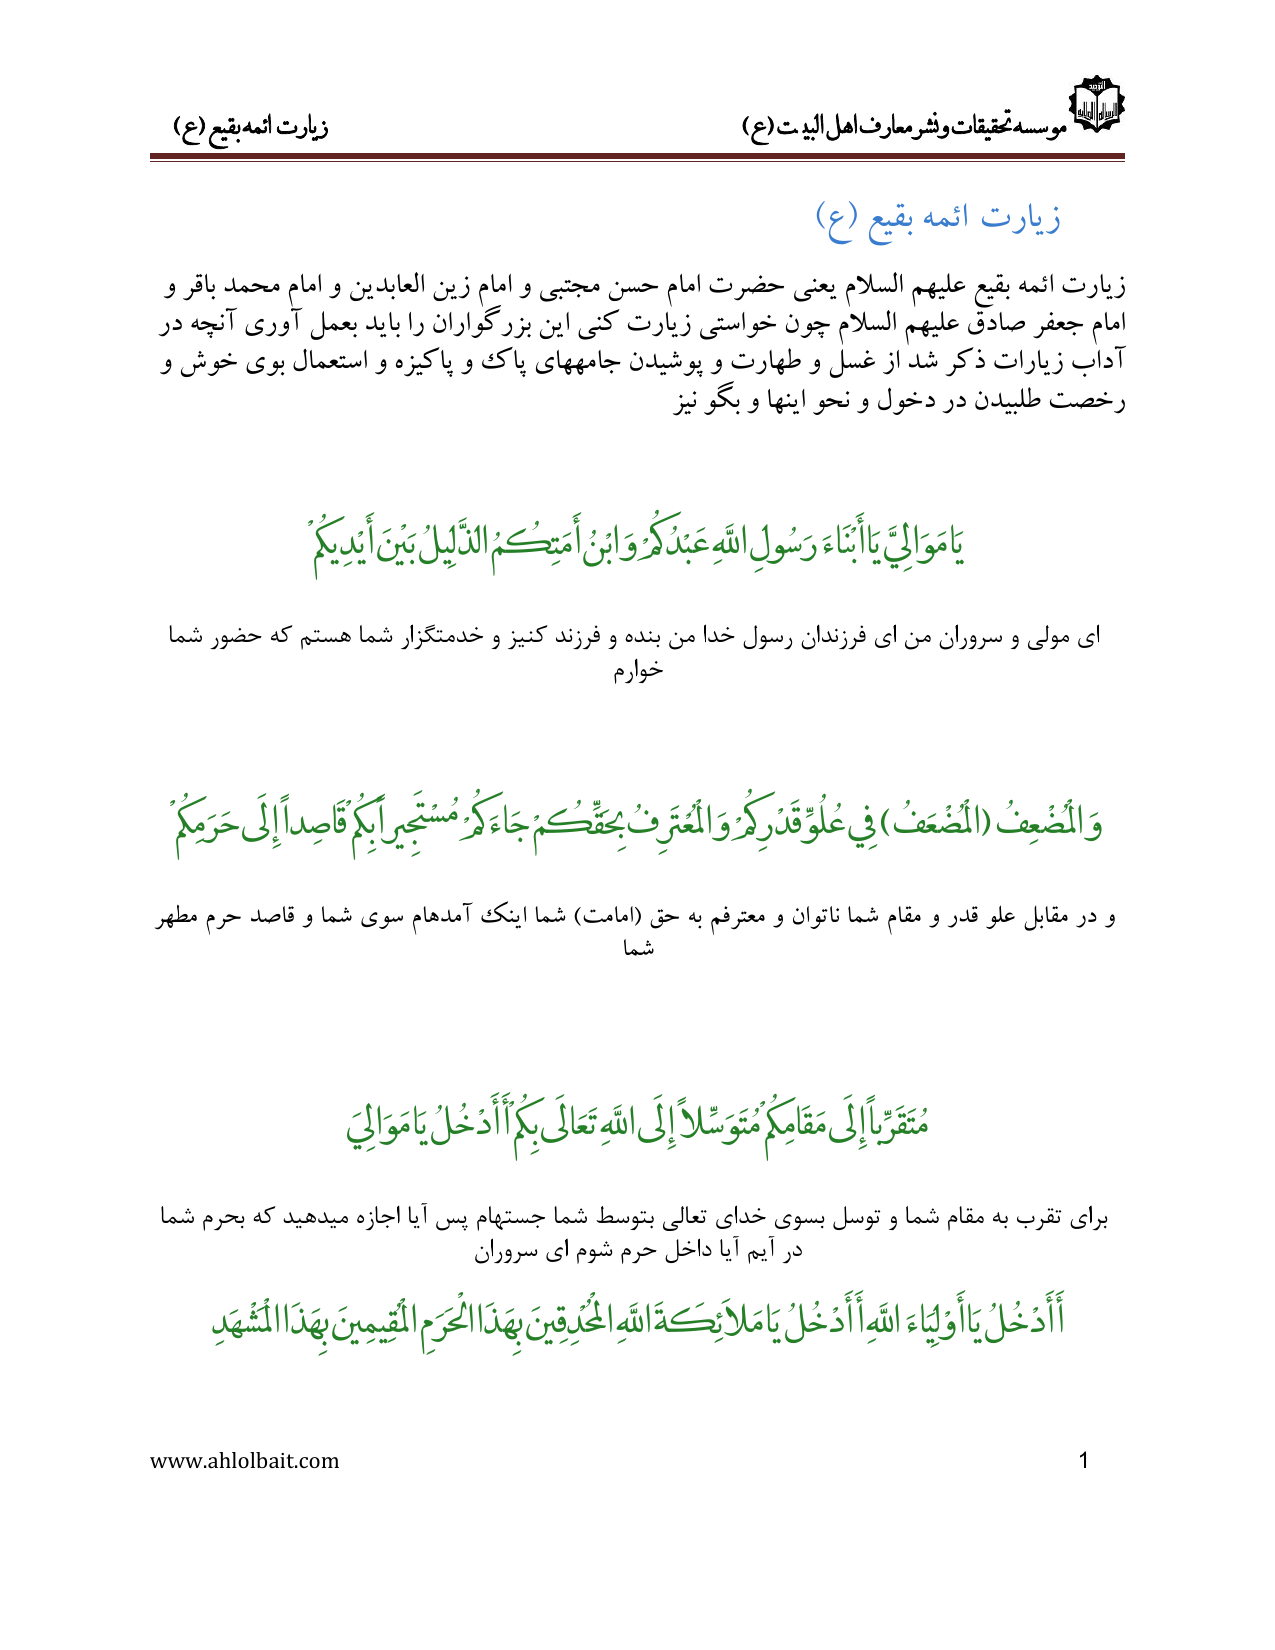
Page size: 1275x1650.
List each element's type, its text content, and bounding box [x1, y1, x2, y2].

text أَ أَدْخُلُ يَا أَوْلِيَاءَ اللَّهِ أَ أَدْخُلُ يَا مَلاَئِكَةَ اللَّهِ الْمُحْدِقِينَ بِهَذَا الْحَرَمِ الْمُقِيمِينَ بِهَذَا الْمَشْهَدِ [150, 1292, 1125, 1363]
text براى تقرب به مقام شما و توسل بسوى خداى تعالى بتوسط شما جسته‏ام پس آيا اجازه ميدهيد كه بحرم شما در آيم آيا داخل حرم شوم اى سروران [150, 1196, 1125, 1267]
text مُتَقَرِّباً إِلَى مَقَامِكُمْ مُتَوَسِّلاً إِلَى اللَّهِ تَعَالَى بِكُمْ أَ أَدْخُلُ يَا مَوَالِيَ‏ [150, 1094, 1125, 1164]
text و در مقابل علو قدر و مقام شما ناتوان و معترفم به حق (امامت) شما اينك آمده‏ام سوى شما و قاصد حرم مطهر شما [150, 895, 1125, 968]
text وَ الْمُضْعِفُ (الْمُضْعَفُ) فِي عُلُوِّ قَدْرِكُمْ وَ الْمُعْتَرِفُ بِحَقِّكُمْ جَاءَكُمْ مُسْتَجِيراً بِكُمْ قَاصِداً إِلَى حَرَمِكُمْ‏ [150, 712, 1125, 863]
text زيارت ائمه بقيع عليهم السلام يعنى حضرت امام حسن مجتبى و امام زين العابدين و امام محمد باقر و امام جعفر صادق عليهم السلام چون خواستى زيارت كنى اين بزرگواران را بايد بعمل آورى آنچه در آداب زيارات ذكر شد از غسل و طهارت و پوشيدن جامه‏هاى پاك و پاكيزه و استعمال بوى خوش و رخصت طلبيدن در دخول و نحو اينها و بگو نيز [150, 272, 1125, 421]
text يَا مَوَالِيَّ يَا أَبْنَاءَ رَسُولِ اللَّهِ عَبْدُكُمْ وَ ابْنُ أَمَتِكُمُ الذَّلِيلُ بَيْنَ أَيْدِيكُمْ‏ [150, 513, 1125, 584]
text زیارت ائمه بقیع (ع) [150, 187, 1125, 243]
text اى مولى و سروران من اى فرزندان رسول خدا من بنده و فرزند كنيز و خدمتگزار شما هستم كه حضور شما خوارم [150, 616, 1125, 686]
picture [1068, 75, 1125, 133]
